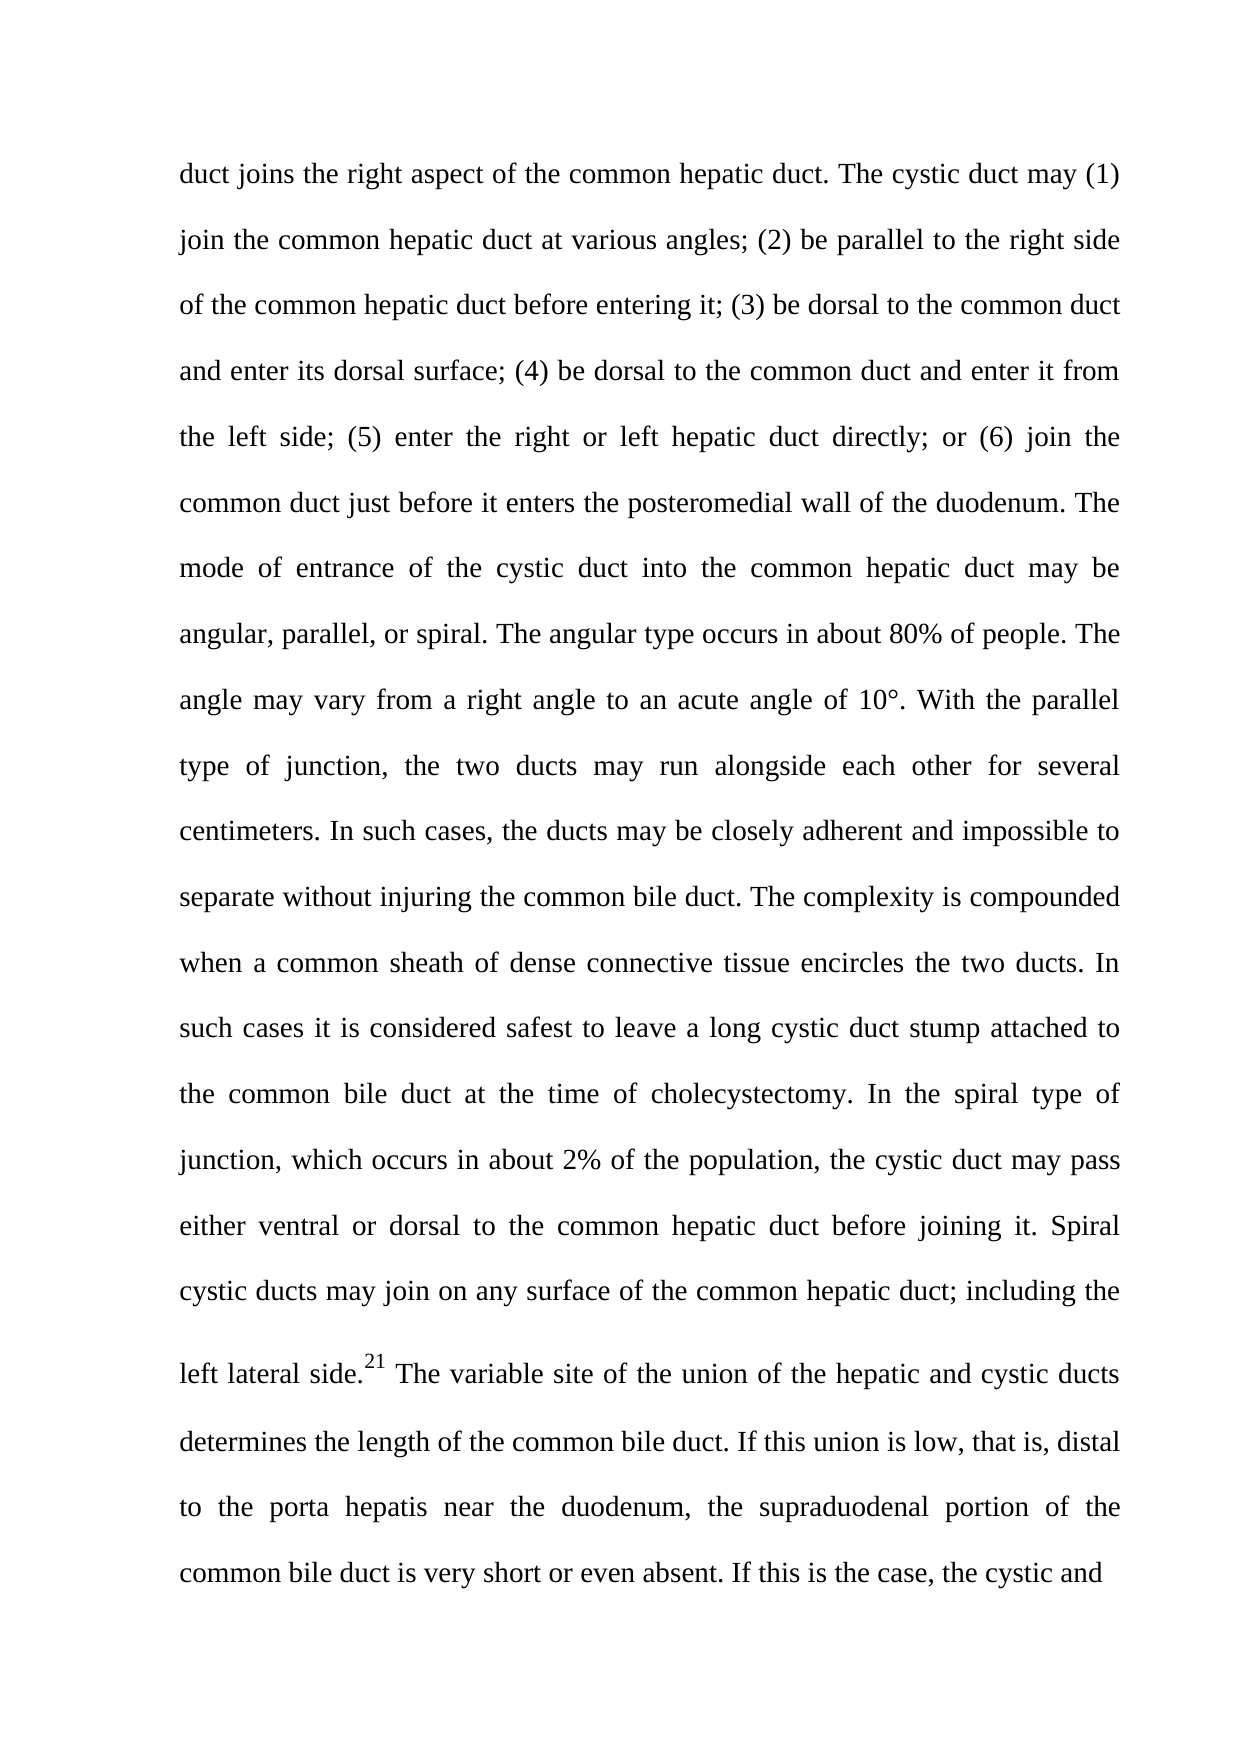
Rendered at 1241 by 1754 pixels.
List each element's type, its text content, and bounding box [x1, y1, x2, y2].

text duct joins the right aspect of the common hepatic duct. The cystic duct may (1) join the common hepatic duct at various angles; (2) be parallel to the right side of the common hepatic duct before entering it; (3) be dorsal to the common duct and enter its dorsal surface; (4) be dorsal to the common duct and enter it from the left side; (5) enter the right or left hepatic duct directly; or (6) join the common duct just before it enters the posteromedial wall of the duodenum. The mode of entrance of the cystic duct into the common hepatic duct may be angular, parallel, or spiral. The angular type occurs in about 80% of people. The angle may vary from a right angle to an acute angle of 10°. With the parallel type of junction, the two ducts may run alongside each other for several centimeters. In such cases, the ducts may be closely adherent and impossible to separate without injuring the common bile duct. The complexity is compounded when a common sheath of dense connective tissue encircles the two ducts. In such cases it is considered safest to leave a long cystic duct stump attached to the common bile duct at the time of cholecystectomy. In the spiral type of junction, which occurs in about 2% of the population, the cystic duct may pass either ventral or dorsal to the common hepatic duct before joining it. Spiral cystic ducts may join on any surface of the common hepatic duct; including the left lateral side.21 The variable site of the union of the hepatic and cystic ducts determines the length of the common bile duct. If this union is low, that is, distal to the porta hepatis near the duodenum, the supraduodenal portion of the common bile duct is very short or even absent. If this is the case, the cystic and [179, 156, 1121, 1589]
